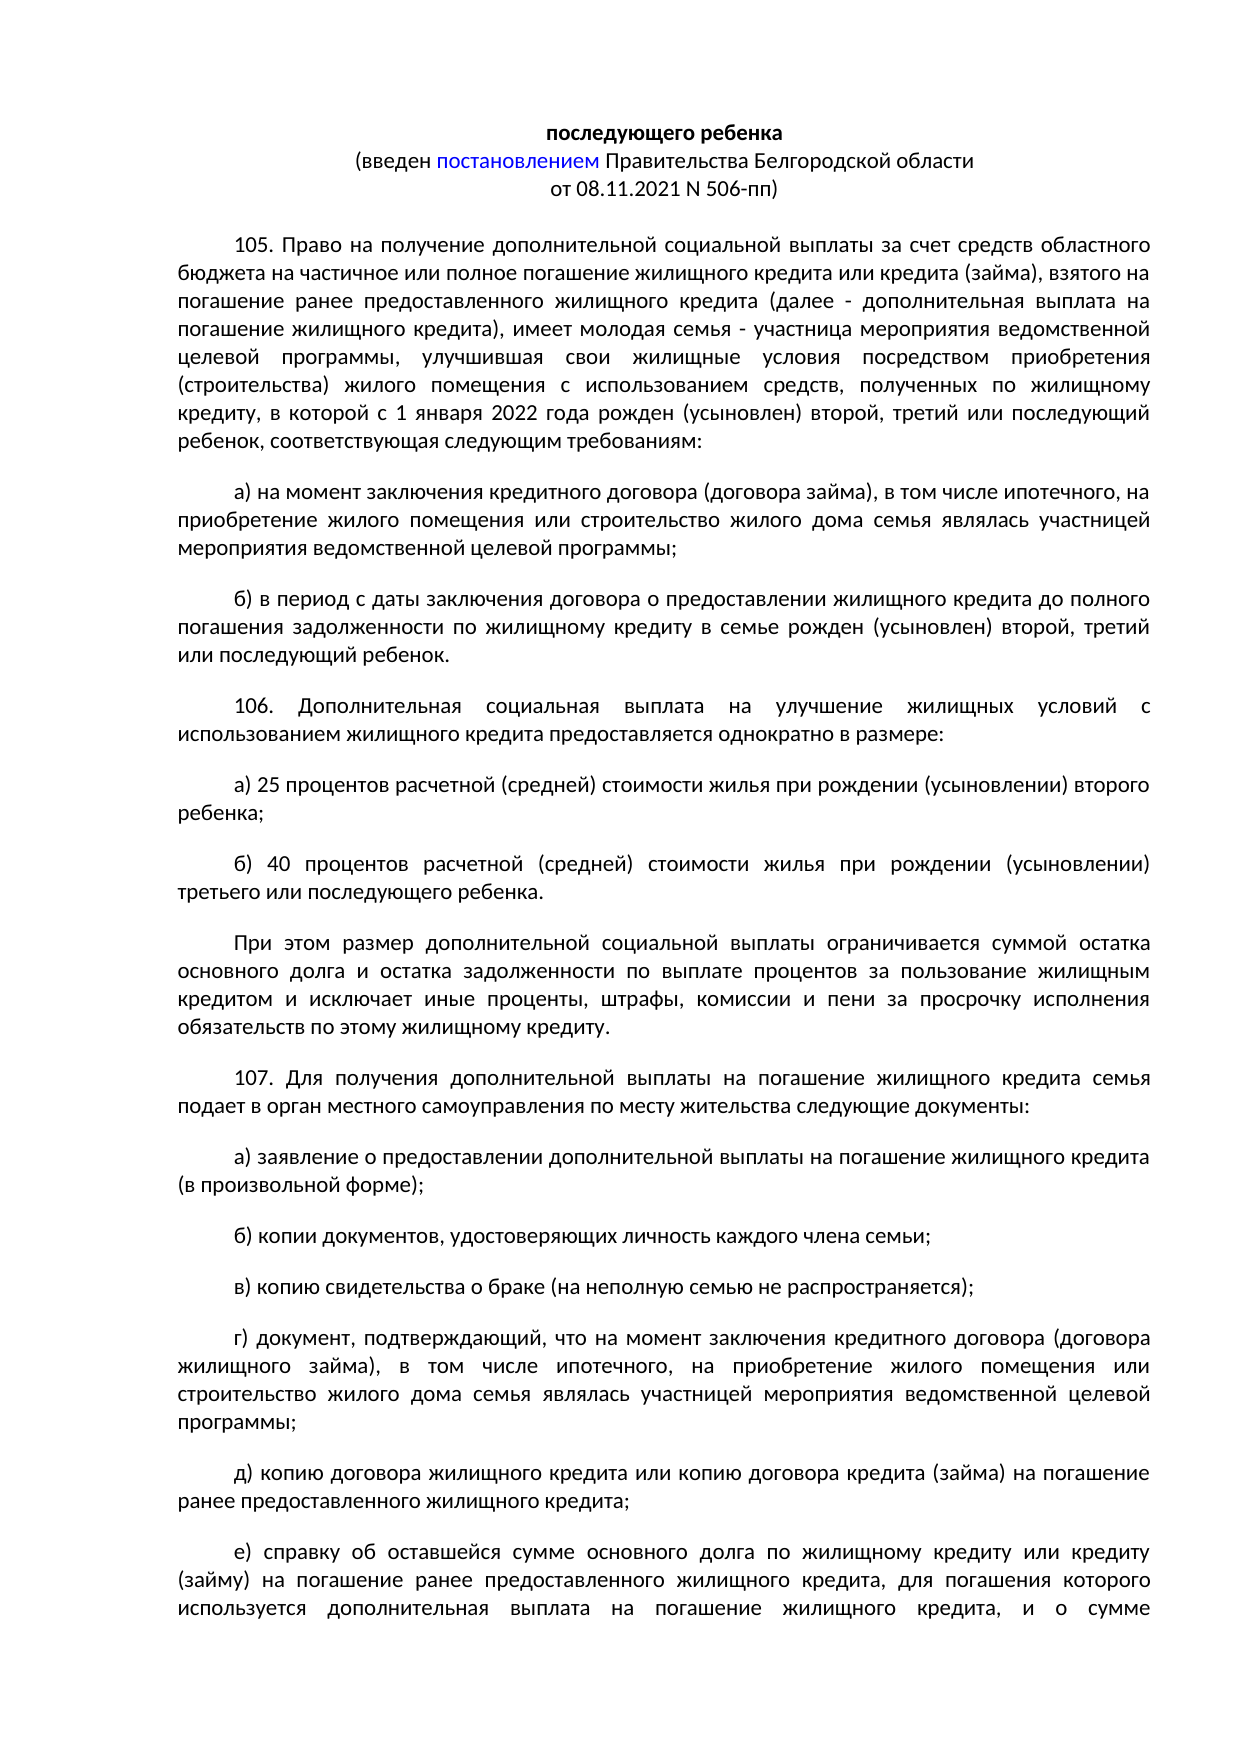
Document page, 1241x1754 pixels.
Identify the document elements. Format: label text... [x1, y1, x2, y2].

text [177, 1537, 1152, 1621]
text 105. Право на получение дополнительной социальной выплаты за счет средств областного бюджета на частичное или полное погашение жилищного кредита или кредита (займа), взятого на погашение ранее предоставленного жилищного кредита (далее - дополнительная выплата на погашение жилищного кредита), имеет молодая семья - участница мероприятия ведомственной целевой программы, улучшившая свои жилищные условия посредством приобретения (строительства) жилого помещения с использованием средств, полученных по жилищному кредиту, в которой с 1 января 2022 года рожден (усыновлен) второй, третий или последующий ребенок, соответствующая следующим требованиям: [177, 230, 1152, 454]
title последующего ребенка [177, 118, 1152, 146]
text б) 40 процентов расчетной (средней) стоимости жилья при рождении (усыновлении) третьего или последующего ребенка. [177, 849, 1152, 905]
text в) копию свидетельства о браке (на неполную семью не распространяется); [177, 1272, 1152, 1300]
text б) в период с даты заключения договора о предоставлении жилищного кредита до полного погашения задолженности по жилищному кредиту в семье рожден (усыновлен) второй, третий или последующий ребенок. [177, 584, 1152, 668]
text 106. Дополнительная социальная выплата на улучшение жилищных условий с использованием жилищного кредита предоставляется однократно в размере: [177, 691, 1152, 747]
text от 08.11.2021 N 506-пп) [177, 174, 1152, 202]
text а) на момент заключения кредитного договора (договора займа), в том числе ипотечного, на приобретение жилого помещения или строительство жилого дома семья являлась участницей мероприятия ведомственной целевой программы; [177, 477, 1152, 561]
text г) документ, подтверждающий, что на момент заключения кредитного договора (договора жилищного займа), в том числе ипотечного, на приобретение жилого помещения или строительство жилого дома семья являлась участницей мероприятия ведомственной целевой программы; [177, 1323, 1152, 1435]
text 107. Для получения дополнительной выплаты на погашение жилищного кредита семья подает в орган местного самоуправления по месту жительства следующие документы: [177, 1063, 1152, 1119]
text При этом размер дополнительной социальной выплаты ограничивается суммой остатка основного долга и остатка задолженности по выплате процентов за пользование жилищным кредитом и исключает иные проценты, штрафы, комиссии и пени за просрочку исполнения обязательств по этому жилищному кредиту. [177, 928, 1152, 1040]
text б) копии документов, удостоверяющих личность каждого члена семьи; [177, 1221, 1152, 1249]
text а) 25 процентов расчетной (средней) стоимости жилья при рождении (усыновлении) второго ребенка; [177, 770, 1152, 826]
text д) копию договора жилищного кредита или копию договора кредита (займа) на погашение ранее предоставленного жилищного кредита; [177, 1458, 1152, 1514]
text (введен постановлением Правительства Белгородской области [177, 146, 1152, 174]
text а) заявление о предоставлении дополнительной выплаты на погашение жилищного кредита (в произвольной форме); [177, 1142, 1152, 1198]
